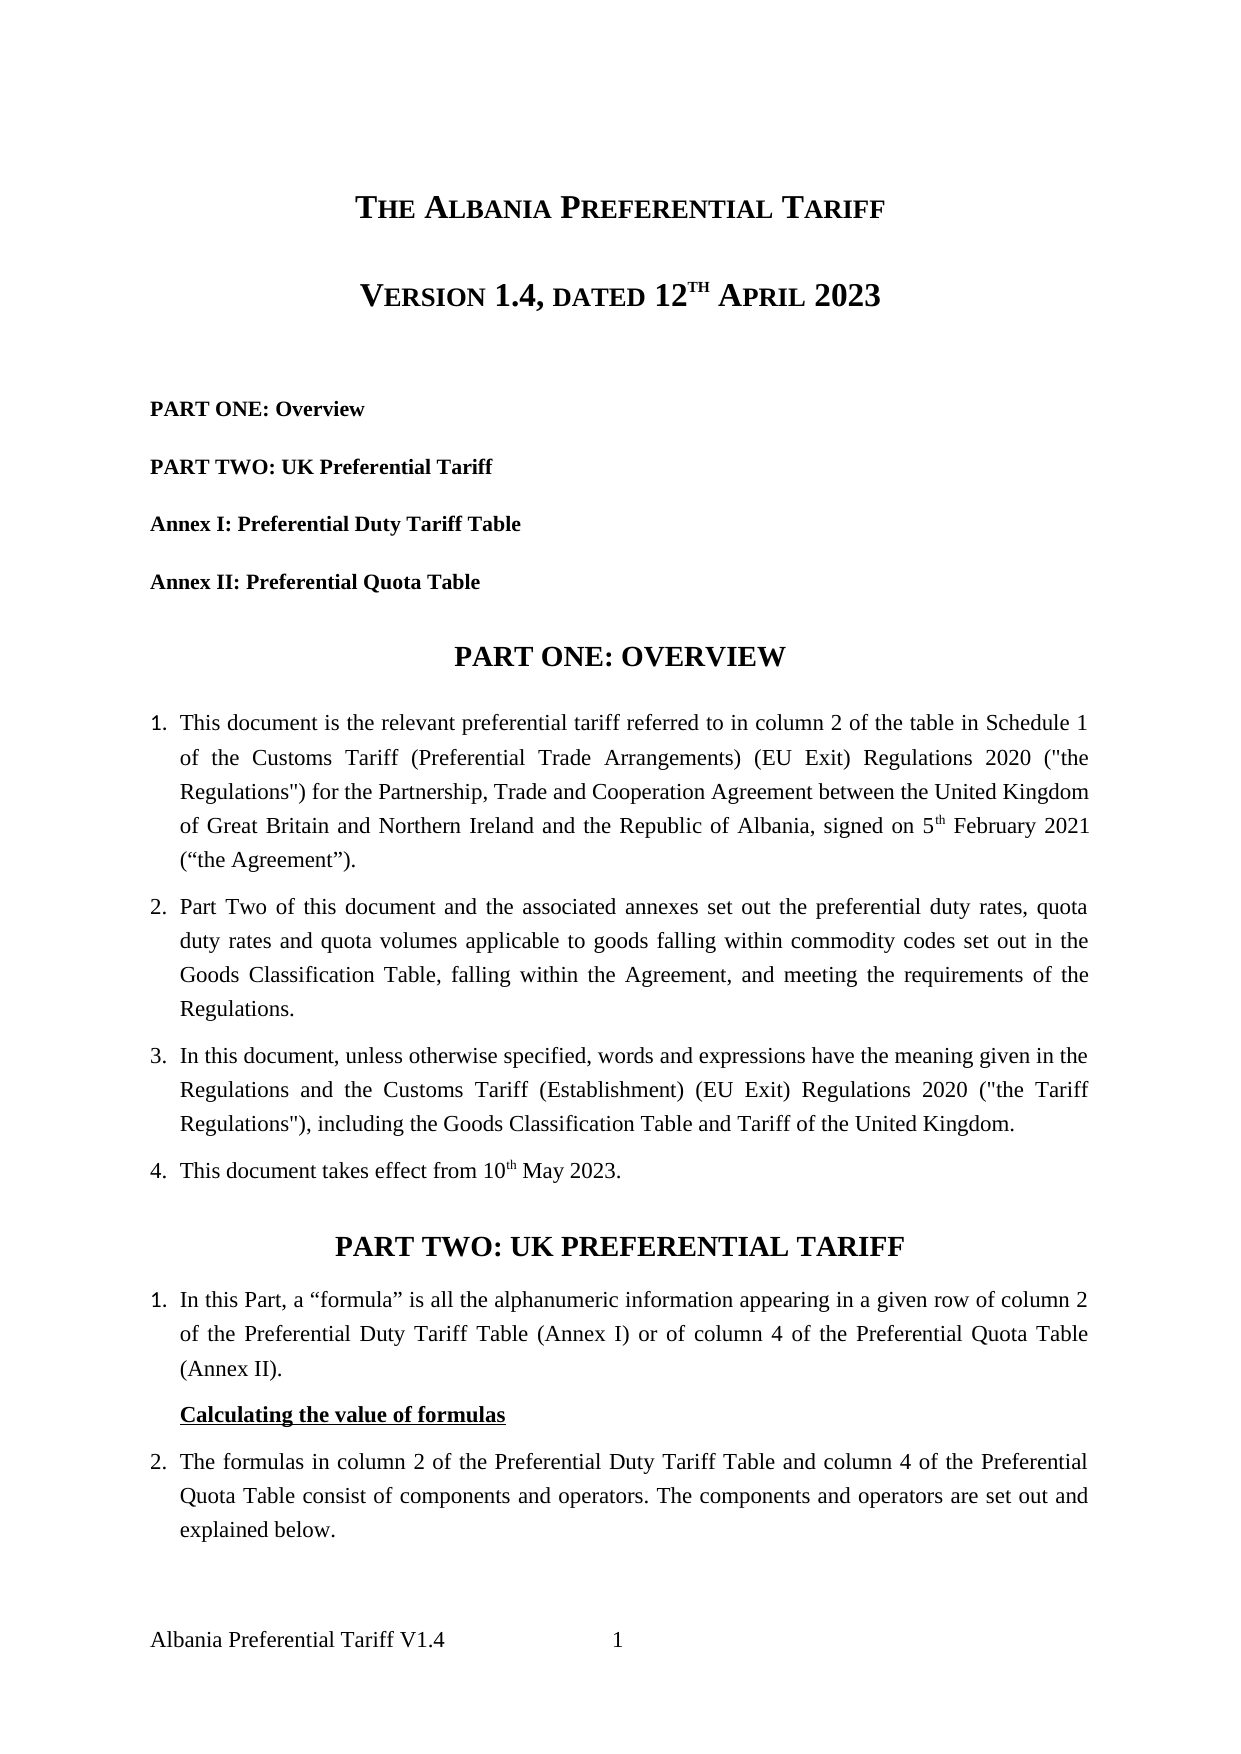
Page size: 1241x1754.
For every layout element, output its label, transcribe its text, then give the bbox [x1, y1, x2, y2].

list This document is the relevant preferential tariff referred to in column 2 of the table in Schedule 1 of the Customs Tariff (Preferential Trade Arrangements) (EU Exit) Regulations 2020 ("the Regulations") for the Partnership, Trade and Cooperation Agreement between the United Kingdom of Great Britain and Northern Ireland and the Republic of Albania, signed on 5th February 2021 (“the Agreement”). [150, 708, 1090, 872]
list In this document, unless otherwise specified, words and expressions have the meaning given in the Regulations and the Customs Tariff (Establishment) (EU Exit) Regulations 2020 ("the Tariff Regulations"), including the Goods Classification Table and Tariff of the United Kingdom. [150, 1042, 1090, 1137]
text PART ONE: Overview [150, 396, 1090, 421]
subtitle Version 1.4, dated 12th April 2023 [150, 275, 1090, 313]
text Annex I: Preferential Duty Tariff Table [150, 511, 1090, 537]
subtitle The Albania Preferential Tariff [150, 187, 1090, 226]
subtitle PART TWO: UK PREFERENTIAL TARIFF [150, 1229, 1090, 1262]
list This document takes effect from 10th May 2023. [150, 1157, 1090, 1183]
text PART TWO: UK Preferential Tariff [150, 454, 1090, 479]
list Calculating the value of formulas [179, 1401, 1090, 1428]
text Annex II: Preferential Quota Table [150, 569, 1090, 594]
list In this Part, a “formula” is all the alphanumeric information appearing in a given row of column 2 of the Preferential Duty Tariff Table (Annex I) or of column 4 of the Preferential Quota Table (Annex II). [150, 1285, 1090, 1381]
list The formulas in column 2 of the Preferential Duty Tariff Table and column 4 of the Preferential Quota Table consist of components and operators. The components and operators are set out and explained below. [150, 1448, 1090, 1543]
subtitle PART ONE: OVERVIEW [150, 639, 1090, 673]
list Part Two of this document and the associated annexes set out the preferential duty rates, quota duty rates and quota volumes applicable to goods falling within commodity codes set out in the Goods Classification Table, falling within the Agreement, and meeting the requirements of the Regulations. [150, 893, 1090, 1022]
